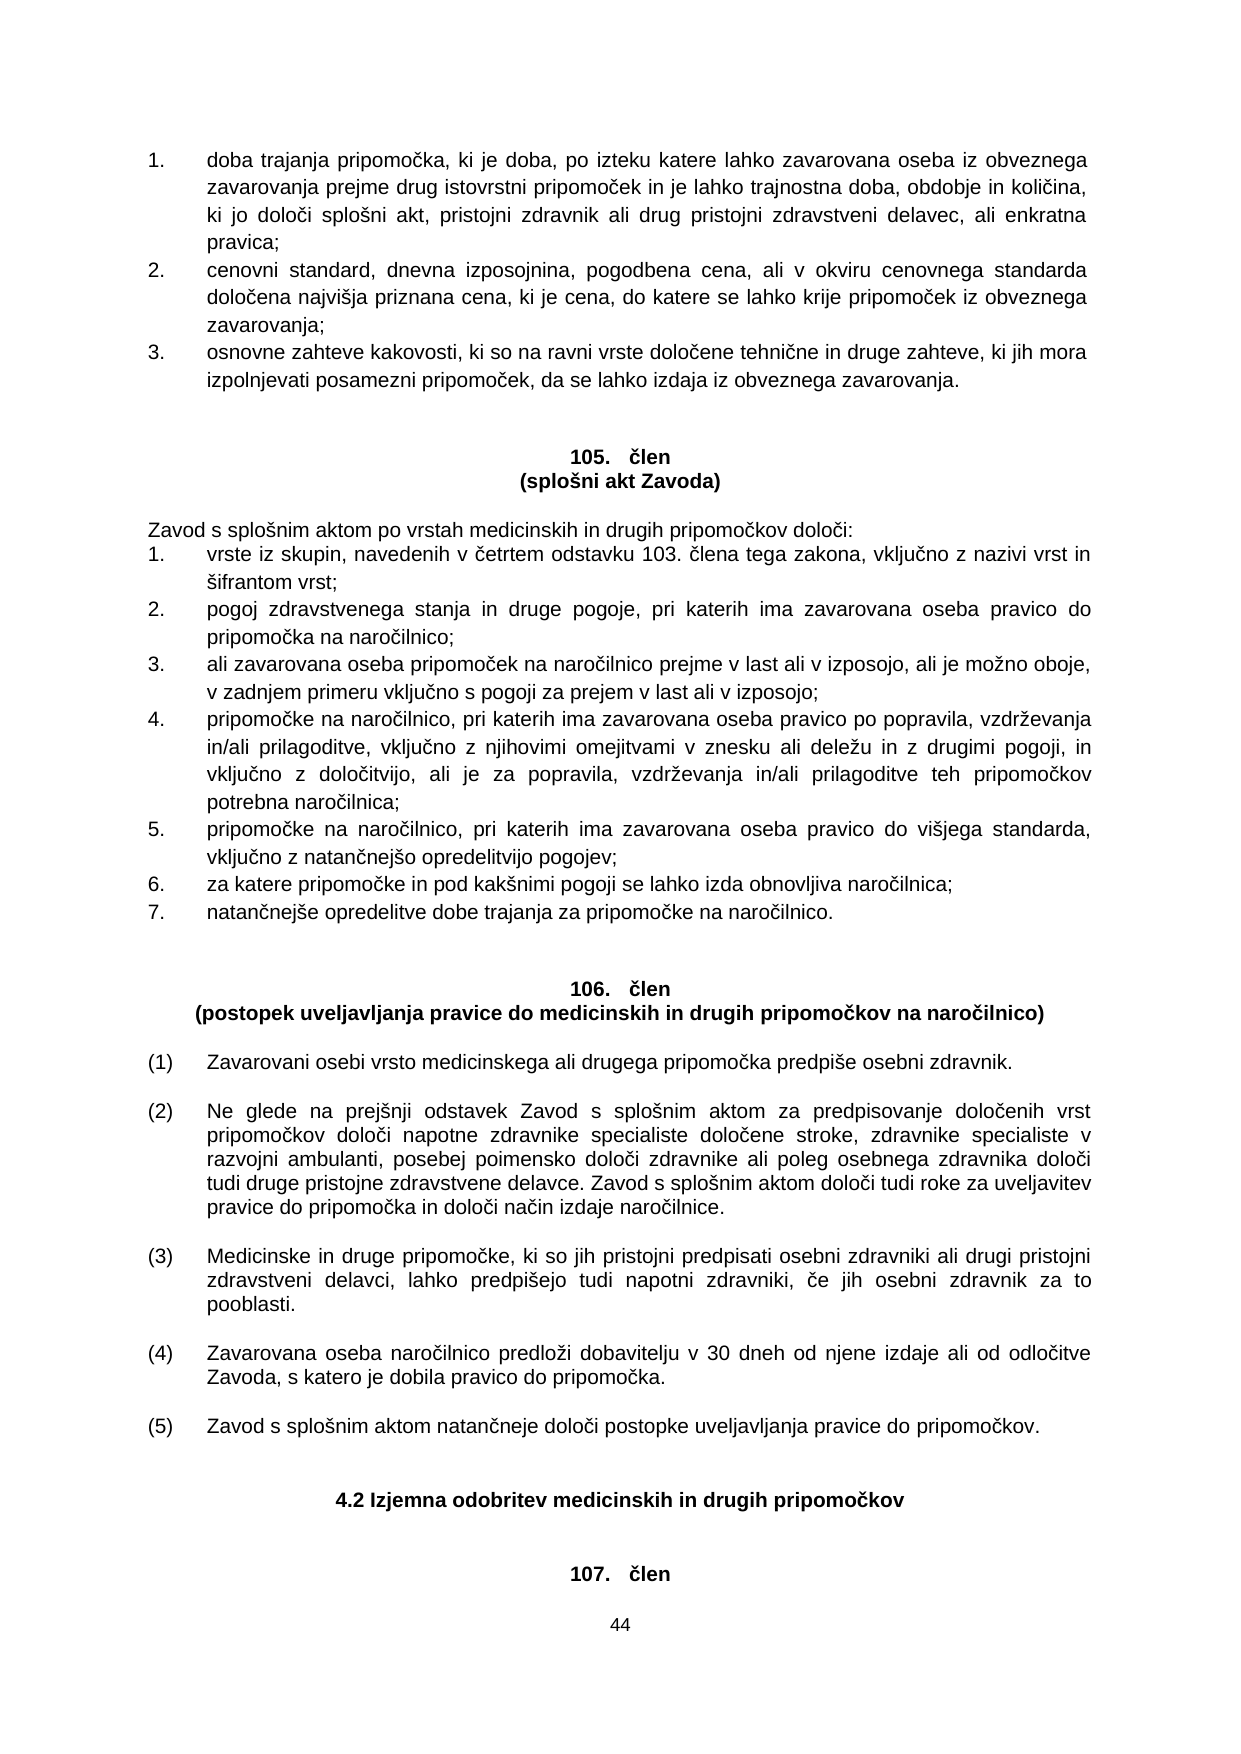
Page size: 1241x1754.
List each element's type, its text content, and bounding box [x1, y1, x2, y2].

list Ne glede na prejšnji odstavek Zavod s splošnim aktom za predpisovanje določenih vrst pripomočkov določi napotne zdravnike specialiste določene stroke, zdravnike specialiste v razvojni ambulanti, posebej poimensko določi zdravnike ali poleg osebnega zdravnika določi tudi druge pristojne zdravstvene delavce. Zavod s splošnim aktom določi tudi roke za uveljavitev pravice do pripomočka in določi način izdaje naročilnice. [148, 1099, 1093, 1219]
list Medicinske in druge pripomočke, ki so jih pristojni predpisati osebni zdravniki ali drugi pristojni zdravstveni delavci, lahko predpišejo tudi napotni zdravniki, če jih osebni zdravnik za to pooblasti. [148, 1244, 1093, 1316]
list cenovni standard, dnevna izposojnina, pogodbena cena, ali v okviru cenovnega standarda določena najvišja priznana cena, ki je cena, do katere se lahko krije pripomoček iz obveznega zavarovanja; [148, 258, 1088, 337]
list ali zavarovana oseba pripomoček na naročilnico prejme v last ali v izposojo, ali je možno oboje, v zadnjem primeru vključno s pogoji za prejem v last ali v izposojo; [148, 652, 1093, 703]
list vrste iz skupin, navedenih v četrtem odstavku 103. člena tega zakona, vključno z nazivi vrst in šifrantom vrst; [148, 542, 1093, 593]
list člen [148, 977, 1093, 1001]
list Zavarovana oseba naročilnico predloži dobavitelju v 30 dneh od njene izdaje ali od odločitve Zavoda, s katero je dobila pravico do pripomočka. [148, 1341, 1093, 1388]
list člen [148, 445, 1093, 469]
list za katere pripomočke in pod kakšnimi pogoji se lahko izda obnovljiva naročilnica; [148, 872, 1093, 896]
list osnovne zahteve kakovosti, ki so na ravni vrste določene tehnične in druge zahteve, ki jih mora izpolnjevati posamezni pripomoček, da se lahko izdaja iz obveznega zavarovanja. [148, 340, 1088, 392]
text 4.2 Izjemna odobritev medicinskih in drugih pripomočkov [148, 1487, 1093, 1511]
list natančnejše opredelitve dobe trajanja za pripomočke na naročilnico. [148, 899, 1093, 923]
text (splošni akt Zavoda) [148, 469, 1093, 493]
text Zavod s splošnim aktom po vrstah medicinskih in drugih pripomočkov določi: [148, 518, 1093, 542]
list pogoj zdravstvenega stanja in druge pogoje, pri katerih ima zavarovana oseba pravico do pripomočka na naročilnico; [148, 597, 1093, 648]
list člen [148, 1561, 1093, 1585]
list pripomočke na naročilnico, pri katerih ima zavarovana oseba pravico do višjega standarda, vključno z natančnejšo opredelitvijo pogojev; [148, 817, 1093, 868]
list pripomočke na naročilnico, pri katerih ima zavarovana oseba pravico po popravila, vzdrževanja in/ali prilagoditve, vključno z njihovimi omejitvami v znesku ali deležu in z drugimi pogoji, in vključno z določitvijo, ali je za popravila, vzdrževanja in/ali prilagoditve teh pripomočkov potrebna naročilnica; [148, 707, 1093, 813]
list doba trajanja pripomočka, ki je doba, po izteku katere lahko zavarovana oseba iz obveznega zavarovanja prejme drug istovrstni pripomoček in je lahko trajnostna doba, obdobje in količina, ki jo določi splošni akt, pristojni zdravnik ali drug pristojni zdravstveni delavec, ali enkratna pravica; [148, 148, 1088, 254]
text (postopek uveljavljanja pravice do medicinskih in drugih pripomočkov na naročilnico) [148, 1001, 1093, 1025]
list Zavod s splošnim aktom natančneje določi postopke uveljavljanja pravice do pripomočkov. [148, 1413, 1093, 1437]
list Zavarovani osebi vrsto medicinskega ali drugega pripomočka predpiše osebni zdravnik. [148, 1050, 1093, 1074]
